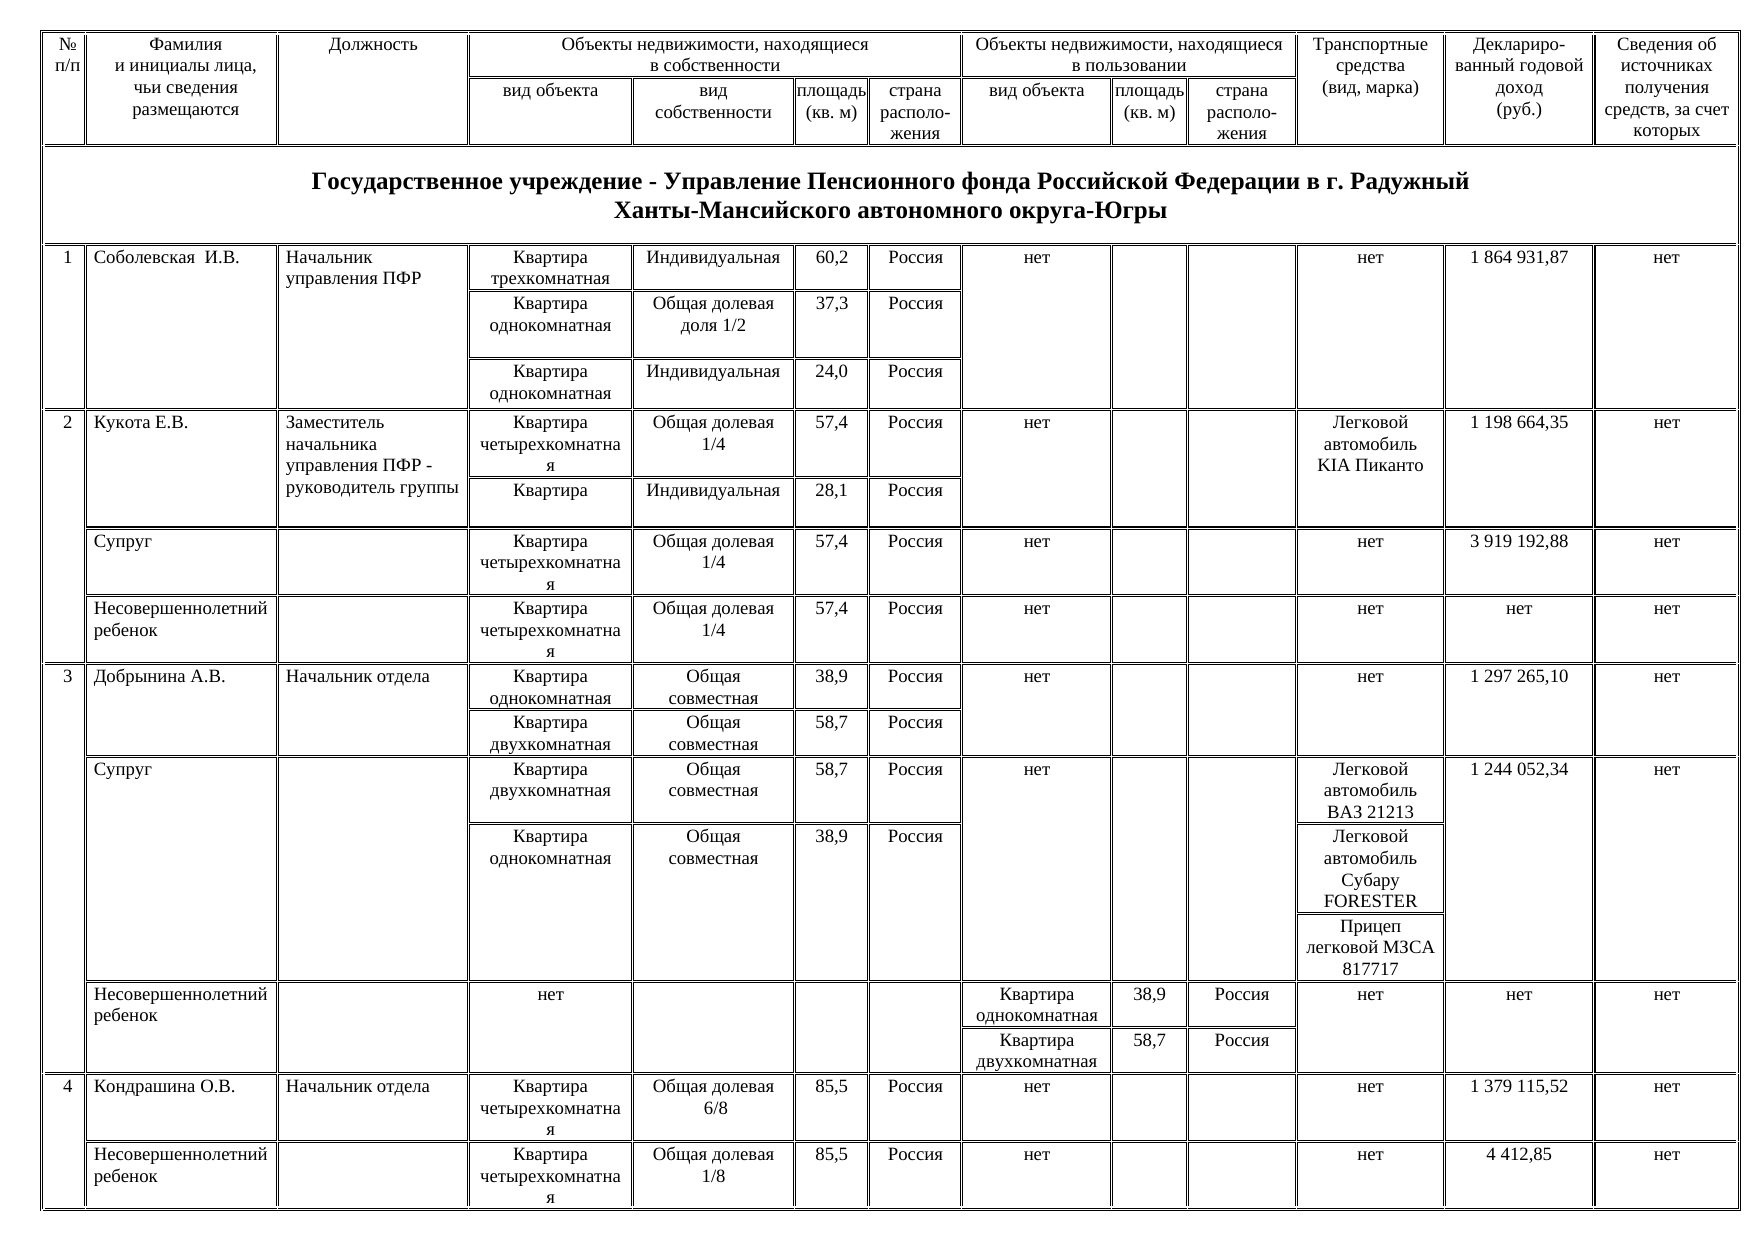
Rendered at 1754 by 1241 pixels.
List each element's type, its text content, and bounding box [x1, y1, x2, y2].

table_cell нет [1594, 1072, 1739, 1140]
table_cell Общая долевая 1/4 [634, 530, 793, 594]
table_cell Легковой автомобиль Субару FORESTЕR [1298, 825, 1443, 912]
table_cell 1 864 931,87 [1446, 246, 1592, 408]
table_cell Начальник отдела [279, 665, 467, 754]
table_cell Заместитель начальника управления ПФР -руководитель группы [279, 411, 467, 526]
table_cell Общая совместная [634, 825, 793, 979]
table_cell Индивидуальная [634, 479, 793, 526]
table_cell 3 [41, 662, 86, 1072]
table_cell 57,4 [796, 411, 867, 476]
table_cell нет [962, 1140, 1112, 1208]
table_header № п/п [43, 31, 86, 144]
table_cell 4 [41, 1072, 86, 1208]
table_cell Квартира четырехкомнатная [470, 597, 631, 662]
table_cell Россия [1189, 983, 1295, 1026]
table_cell 1 379 115,52 [1446, 1075, 1592, 1140]
table_cell [1187, 1143, 1296, 1208]
table_cell нет [1596, 980, 1738, 1072]
table_cell Россия [870, 758, 960, 822]
table_cell [1113, 246, 1186, 408]
table_cell Общая совместная [634, 711, 793, 754]
table_cell Россия [870, 360, 960, 408]
table_cell Добрынина А.В. [87, 665, 276, 754]
table_cell 57,4 [796, 530, 867, 594]
table_cell Квартира однокомнатная [470, 360, 631, 408]
table_cell нет [963, 758, 1110, 979]
table_cell 58,7 [796, 711, 867, 754]
table_cell Квартира четырехкомнатная [470, 1075, 631, 1140]
table_cell 38,9 [1113, 983, 1186, 1026]
table_cell Несовершеннолетний ребенок [87, 983, 276, 1072]
table_cell Квартира однокомнатная [963, 983, 1110, 1026]
table_cell нет [963, 665, 1110, 754]
table_cell Легковой автомобиль ВАЗ 21213 [1298, 758, 1443, 822]
table_cell 3 919 192,88 [1446, 530, 1592, 594]
table_cell Легковой автомобиль KIA Пиканто [1298, 411, 1443, 526]
table_cell Несовершеннолетний ребенок [87, 597, 276, 662]
table_cell нет [1298, 597, 1443, 662]
table_header Должность [278, 31, 469, 144]
table_cell Общая совместная [634, 758, 793, 822]
table_cell 38,9 [796, 665, 867, 708]
table_cell Квартира четырехкомнатная [469, 1143, 632, 1208]
table_cell 1 [43, 243, 84, 408]
table_cell Прицеп легковой МЗСА 817717 [1298, 915, 1443, 979]
table_cell Россия [870, 530, 960, 594]
table_cell Россия [1189, 1029, 1295, 1072]
table_cell Россия [870, 411, 960, 476]
table_cell Государственное учреждение - Управление Пенсионного фонда Российской Федерации в г. Радужный Ханты-Мансийского автономного округа-Югры [43, 144, 1738, 243]
table_cell Супруг [87, 758, 276, 979]
table_cell вид собственности [634, 79, 793, 144]
table_cell нет [963, 246, 1110, 408]
table_cell Квартира [470, 479, 631, 526]
table_cell Начальник отдела [279, 1075, 467, 1140]
table_cell [796, 983, 867, 1072]
table_cell Россия [870, 246, 960, 289]
table_cell Квартира однокомнатная [470, 292, 631, 357]
table_cell [278, 1140, 469, 1208]
table_cell площадь (кв. м) [796, 79, 867, 144]
table_cell вид объекта [470, 79, 631, 144]
table_cell [1113, 530, 1186, 594]
table_cell [1113, 665, 1186, 754]
table_cell нет [1298, 983, 1443, 1072]
table_cell нет [1298, 530, 1443, 594]
table_cell нет [1298, 1075, 1443, 1140]
table_cell нет [1596, 243, 1738, 408]
table_cell Россия [870, 1075, 960, 1140]
table_cell 4 412,85 [1444, 1140, 1594, 1208]
table_cell 37,3 [796, 292, 867, 357]
table_cell нет [1298, 246, 1443, 408]
table_cell [1189, 665, 1295, 754]
table_cell Квартира четырехкомнатная [470, 530, 631, 594]
table_header Транспортные средства (вид, марка) [1296, 33, 1444, 144]
table_cell [1189, 1075, 1295, 1140]
table_cell 38,9 [796, 825, 867, 979]
table_cell Общая долевая 1/4 [634, 597, 793, 662]
table_cell 60,2 [796, 246, 867, 289]
table_cell [279, 597, 467, 662]
table_cell [279, 983, 467, 1072]
table_cell [279, 758, 467, 979]
table_cell [1189, 411, 1295, 526]
table_cell Квартира двухкомнатная [963, 1029, 1110, 1072]
table_cell Общая долевая 1/4 [634, 411, 793, 476]
table_cell Квартира четырехкомнатная [470, 411, 631, 476]
table_header Деклариро-ванный годовой доход (руб.) [1444, 31, 1594, 144]
table_cell [1189, 758, 1295, 979]
table_cell нет [1298, 665, 1443, 754]
table_cell нет [1594, 594, 1739, 662]
table_cell [1113, 758, 1186, 979]
table_cell Квартира однокомнатная [470, 825, 631, 979]
table_cell [870, 983, 960, 1072]
table_cell [1113, 597, 1186, 662]
table_cell [1112, 1143, 1187, 1208]
table_cell нет [1446, 597, 1592, 662]
table_cell 85,5 [796, 1075, 867, 1140]
table_header Фамилия и инициалы лица, чьи сведения размещаются [86, 31, 278, 144]
table_cell 1 198 664,35 [1446, 411, 1592, 526]
table_cell Индивидуальная [634, 246, 793, 289]
table_cell Общая совместная [634, 665, 793, 708]
table_cell Индивидуальная [634, 360, 793, 408]
table_cell Квартира двухкомнатная [470, 711, 631, 754]
table_cell 2 [41, 408, 86, 662]
table_cell нет [1594, 662, 1739, 754]
table_cell Россия [869, 1140, 962, 1208]
table_header Объекты недвижимости, находящиеся в пользовании [962, 33, 1296, 76]
table_cell нет [1296, 1143, 1444, 1208]
table_cell нет [1596, 755, 1738, 979]
table_cell Общая долевая 6/8 [634, 1075, 793, 1140]
table_cell Супруг [87, 530, 276, 594]
table_header Объекты недвижимости, находящиеся в собственности [469, 31, 962, 76]
table_cell нет [963, 1075, 1110, 1140]
table_cell нет [963, 411, 1110, 526]
table_cell 57,4 [796, 597, 867, 662]
table_cell 1 244 052,34 [1446, 758, 1592, 979]
table_cell Россия [870, 479, 960, 526]
table_header Сведения об источниках получения средств, за счет которых совершена сделка (вид приобретенного имущества, источники) [1594, 33, 1738, 144]
table_cell вид объекта [963, 79, 1110, 144]
table_cell Квартира трехкомнатная [470, 246, 631, 289]
table_cell страна располо-жения [1189, 79, 1295, 144]
table_cell 58,7 [796, 758, 867, 822]
table_cell нет [1594, 1140, 1738, 1208]
table_cell Кондрашина О.В. [87, 1075, 276, 1140]
table_cell Начальник управления ПФР [279, 246, 467, 408]
table_cell 24,0 [796, 360, 867, 408]
table_cell [634, 983, 793, 1072]
table_cell Квартира однокомнатная [470, 665, 631, 708]
table_cell [279, 530, 467, 594]
table_cell 58,7 [1113, 1029, 1186, 1072]
table_cell Кукота Е.В. [87, 411, 276, 526]
table_cell страна располо-жения [870, 79, 960, 144]
table_cell нет [963, 597, 1110, 662]
table_cell Россия [870, 711, 960, 754]
table_cell нет [1596, 526, 1738, 594]
table_cell [1189, 597, 1295, 662]
table_cell 28,1 [796, 479, 867, 526]
table_cell [1113, 1075, 1186, 1140]
table_cell нет [470, 983, 631, 1072]
table_cell [1189, 246, 1295, 408]
table_cell нет [1446, 983, 1592, 1072]
table_cell [1113, 411, 1186, 526]
table_cell площадь (кв. м) [1113, 79, 1186, 144]
table_cell Россия [870, 665, 960, 708]
table_cell 1 297 265,10 [1446, 665, 1592, 754]
table_cell Соболевская И.В. [87, 246, 276, 408]
table_cell нет [963, 530, 1110, 594]
table_cell Несовершеннолетний ребенок [86, 1140, 278, 1208]
table_cell 85,5 [795, 1143, 868, 1208]
table_cell Общая долевая доля 1/2 [634, 292, 793, 357]
table_cell Россия [870, 292, 960, 357]
table_cell Россия [870, 825, 960, 979]
table_cell Общая долевая 1/8 [632, 1143, 794, 1208]
table_cell [1189, 530, 1295, 594]
table_cell Россия [870, 597, 960, 662]
table_cell Квартира двухкомнатная [470, 758, 631, 822]
table_cell нет [1594, 408, 1739, 526]
